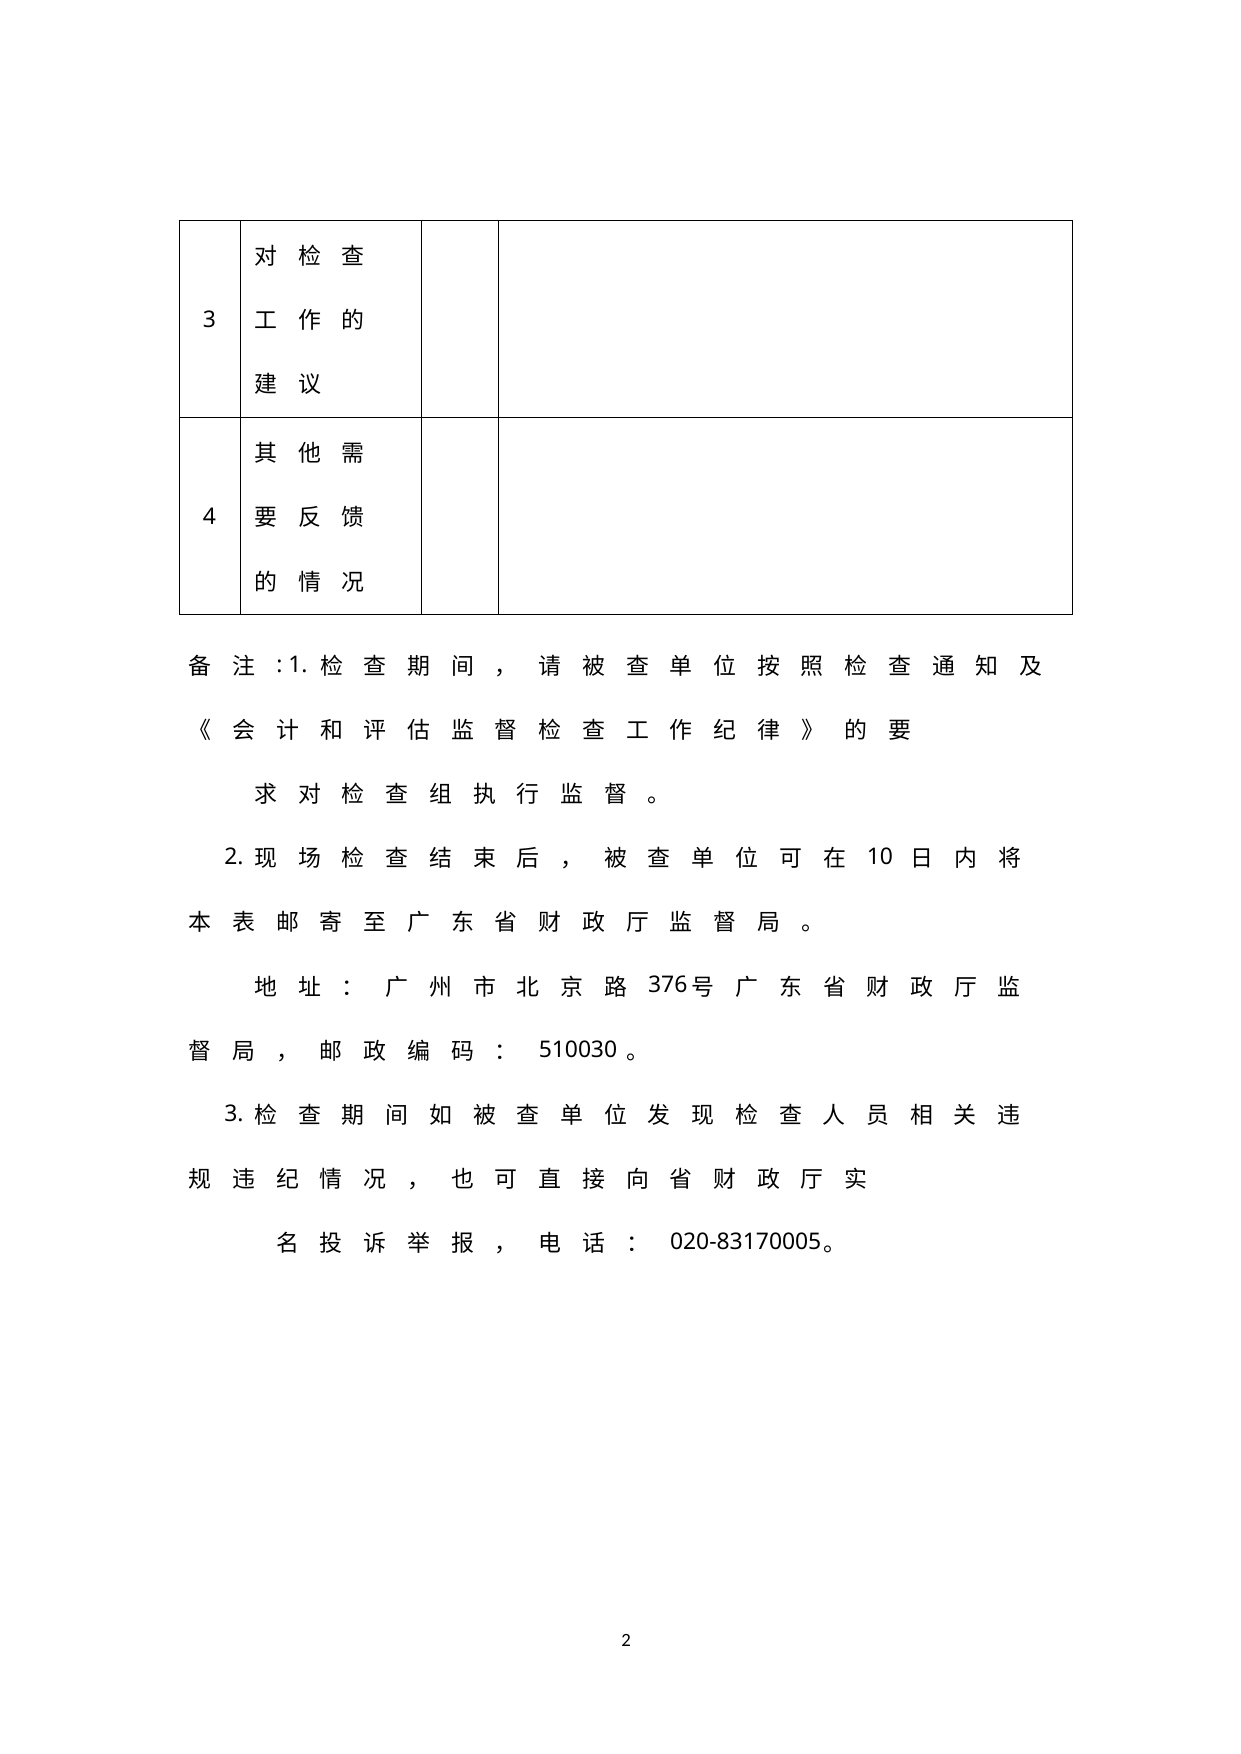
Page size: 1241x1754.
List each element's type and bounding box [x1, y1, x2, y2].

table_cell [180, 220, 1072, 416]
